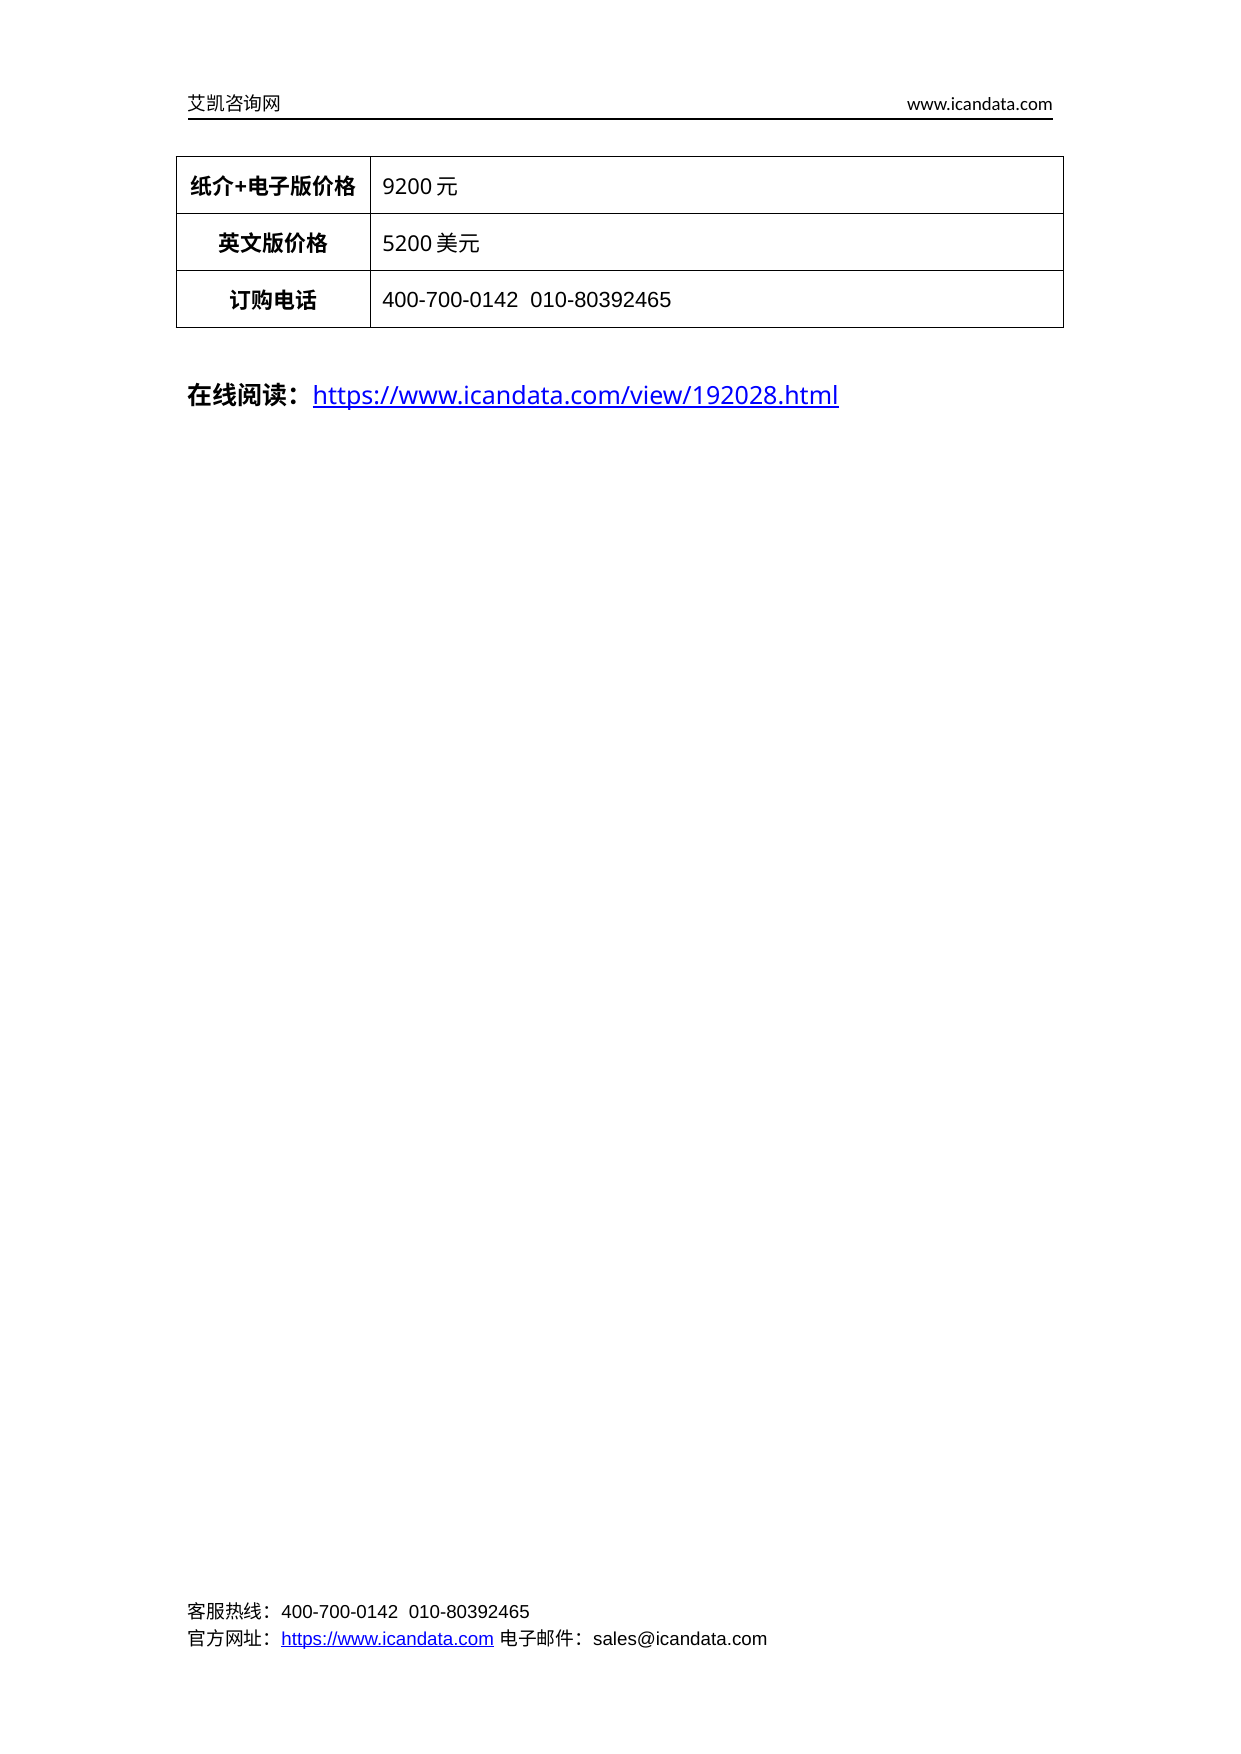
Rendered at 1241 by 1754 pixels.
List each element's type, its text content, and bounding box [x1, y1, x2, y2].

table_cell 纸介+电子版价格 [177, 157, 370, 213]
table_cell 9200元 [371, 157, 1063, 213]
table_cell 400-700-0142 010-80392465 [371, 271, 1063, 327]
table_cell 英文版价格 [177, 214, 370, 270]
table_cell 5200美元 [371, 214, 1063, 270]
table_cell 订购电话 [177, 271, 370, 327]
text 在线阅读：https://www.icandata.com/view/192028.html [187, 361, 1053, 426]
